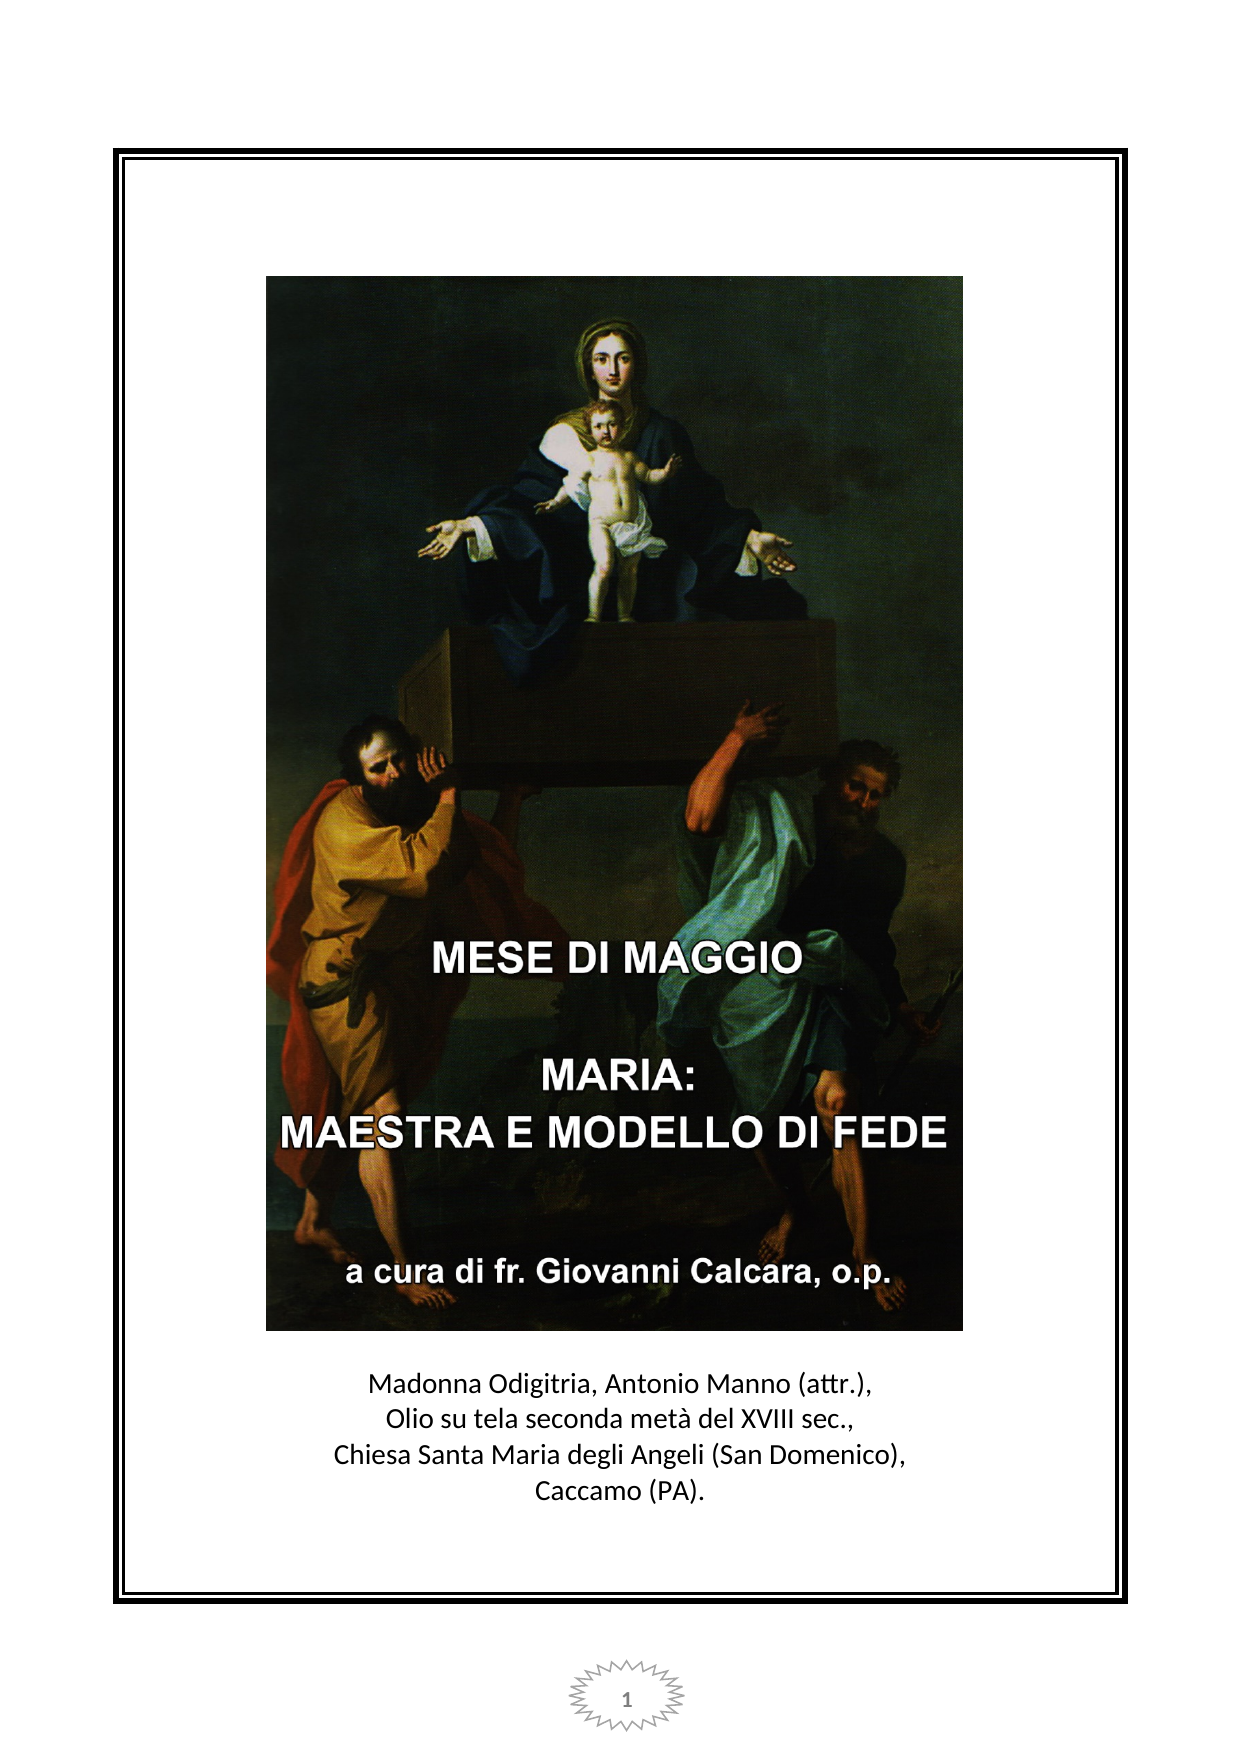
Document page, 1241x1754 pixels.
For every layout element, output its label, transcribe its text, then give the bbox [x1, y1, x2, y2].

table_header Madonna Odigitria, Antonio Manno (attr.), Olio su tela seconda metà del XVIII sec., Chiesa Santa Maria degli Angeli (San Domenico), Caccamo (PA). [119, 154, 1122, 1592]
picture [266, 276, 963, 1331]
